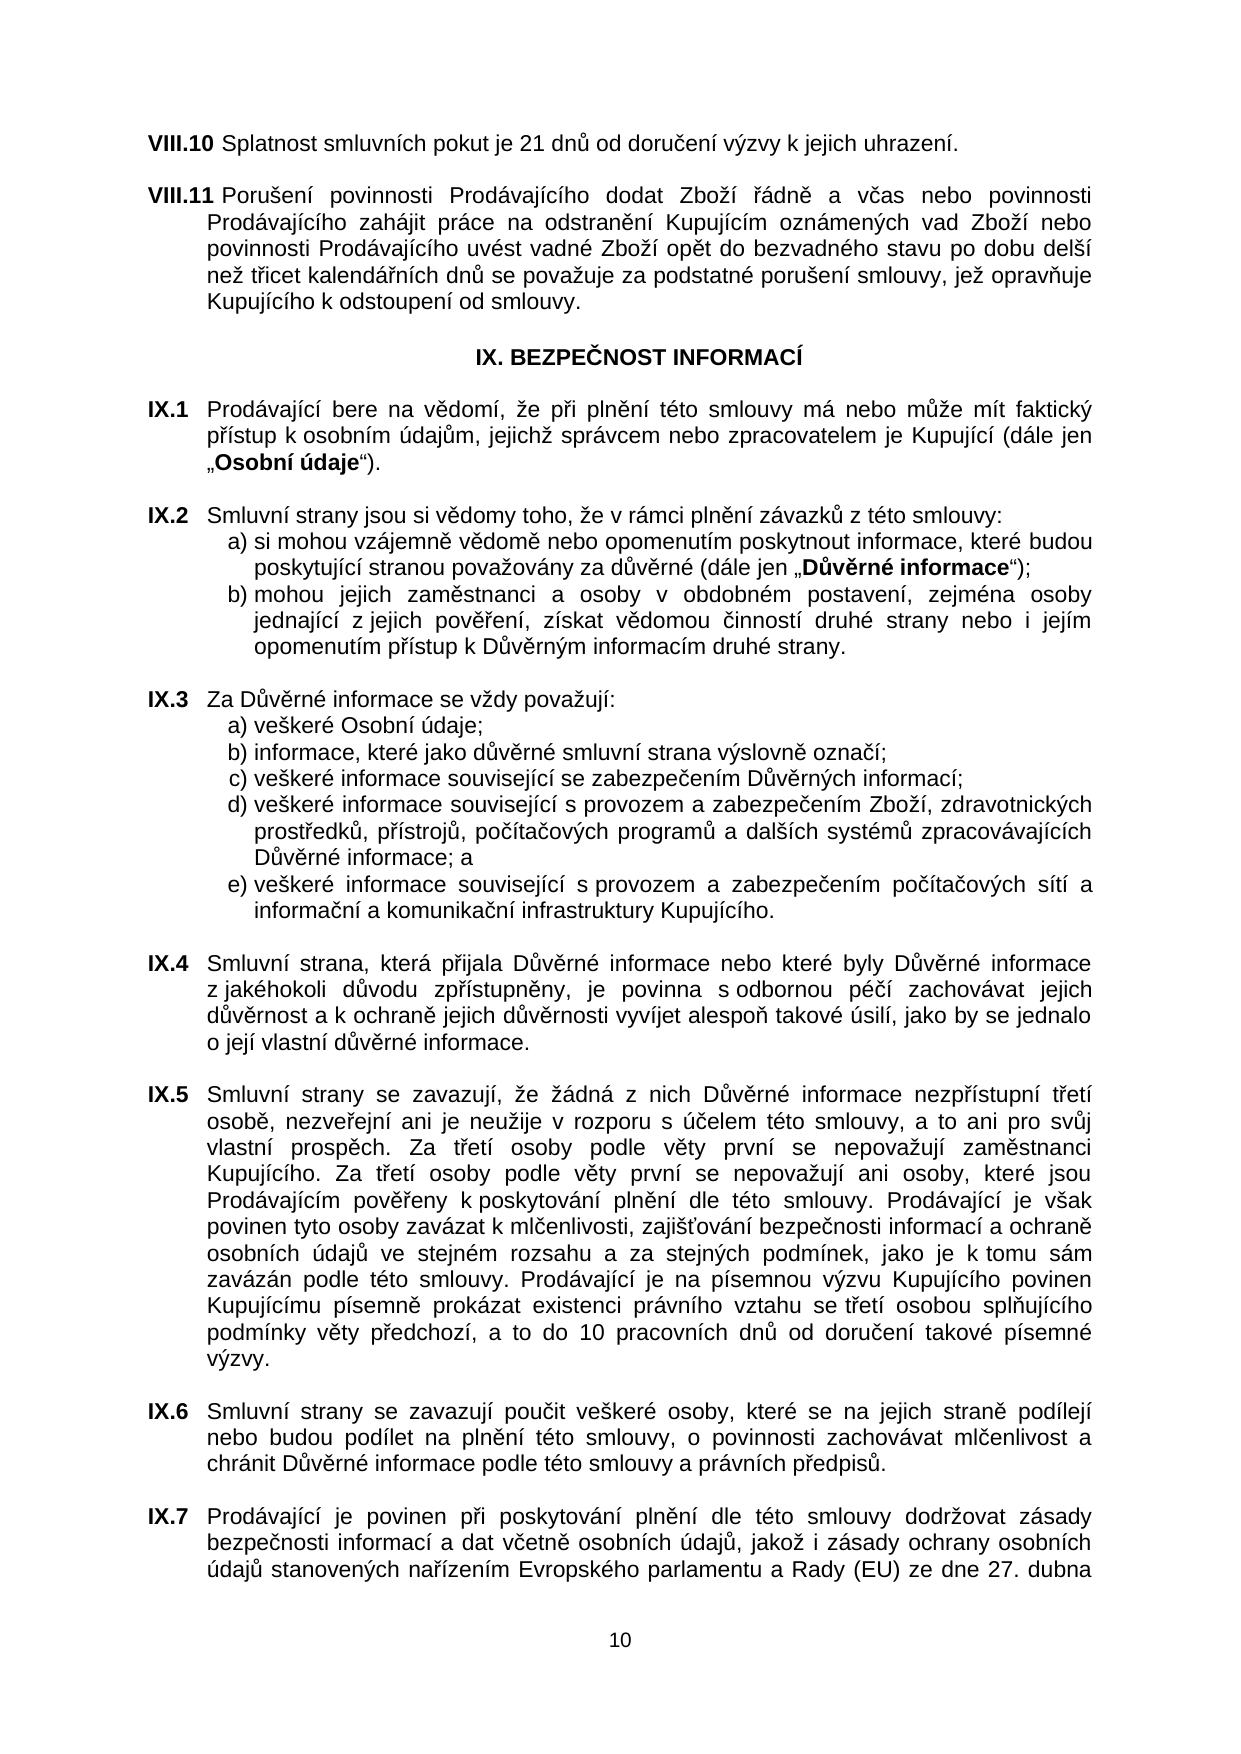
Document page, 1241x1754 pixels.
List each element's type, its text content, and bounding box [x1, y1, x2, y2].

list Smluvní strana, která přijala Důvěrné informace nebo které byly Důvěrné informace z jakéhokoli důvodu zpřístupněny, je povinna s odbornou péčí zachovávat jejich důvěrnost a k ochraně jejich důvěrnosti vyvíjet alespoň takové úsilí, jako by se jednalo o její vlastní důvěrné informace. [148, 949, 1093, 1055]
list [148, 1503, 1093, 1582]
list informace, které jako důvěrné smluvní strana výslovně označí; [254, 739, 1093, 765]
list veškeré Osobní údaje; [254, 712, 1093, 739]
list Smluvní strany se zavazují poučit veškeré osoby, které se na jejich straně podílejí nebo budou podílet na plnění této smlouvy, o povinnosti zachovávat mlčenlivost a chránit Důvěrné informace podle této smlouvy a právních předpisů. [148, 1398, 1093, 1477]
list veškeré informace související s provozem a zabezpečením Zboží, zdravotnických prostředků, přístrojů, počítačových programů a dalších systémů zpracovávajících Důvěrné informace; a [254, 791, 1093, 871]
list Smluvní strany jsou si vědomy toho, že v rámci plnění závazků z této smlouvy: [148, 502, 1093, 528]
text Porušení povinnosti Prodávajícího dodat Zboží řádně a včas nebo povinnosti Prodávajícího zahájit práce na odstranění Kupujícím oznámených vad Zboží nebo povinnosti Prodávajícího uvést vadné Zboží opět do bezvadného stavu po dobu delší než třicet kalendářních dnů se považuje za podstatné porušení smlouvy, jež opravňuje Kupujícího k odstoupení od smlouvy. [148, 182, 1093, 314]
list veškeré informace související se zabezpečením Důvěrných informací; [254, 765, 1093, 791]
list veškeré informace související s provozem a zabezpečením počítačových sítí a informační a komunikační infrastruktury Kupujícího. [254, 871, 1093, 923]
list Za Důvěrné informace se vždy považují: [148, 686, 1093, 712]
list mohou jejich zaměstnanci a osoby v obdobném postavení, zejména osoby jednající z jejich pověření, získat vědomou činností druhé strany nebo i jejím opomenutím přístup k Důvěrným informacím druhé strany. [254, 581, 1093, 660]
list si mohou vzájemně vědomě nebo opomenutím poskytnout informace, které budou poskytující stranou považovány za důvěrné (dále jen „Důvěrné informace“); [254, 528, 1093, 581]
text Splatnost smluvních pokut je 21 dnů od doručení výzvy k jejich uhrazení. [148, 130, 1093, 156]
subtitle Bezpečnost informací [185, 341, 1093, 370]
list Smluvní strany se zavazují, že žádná z nich Důvěrné informace nezpřístupní třetí osobě, nezveřejní ani je neužije v rozporu s účelem této smlouvy, a to ani pro svůj vlastní prospěch. Za třetí osoby podle věty první se nepovažují zaměstnanci Kupujícího. Za třetí osoby podle věty první se nepovažují ani osoby, které jsou Prodávajícím pověřeny k poskytování plnění dle této smlouvy. Prodávající je však povinen tyto osoby zavázat k mlčenlivosti, zajišťování bezpečnosti informací a ochraně osobních údajů ve stejném rozsahu a za stejných podmínek, jako je k tomu sám zavázán podle této smlouvy. Prodávající je na písemnou výzvu Kupujícího povinen Kupujícímu písemně prokázat existenci právního vztahu se třetí osobou splňujícího podmínky věty předchozí, a to do 10 pracovních dnů od doručení takové písemné výzvy. [148, 1081, 1093, 1371]
list Prodávající bere na vědomí, že při plnění této smlouvy má nebo může mít faktický přístup k osobním údajům, jejichž správcem nebo zpracovatelem je Kupující (dále jen „Osobní údaje“). [148, 396, 1093, 475]
